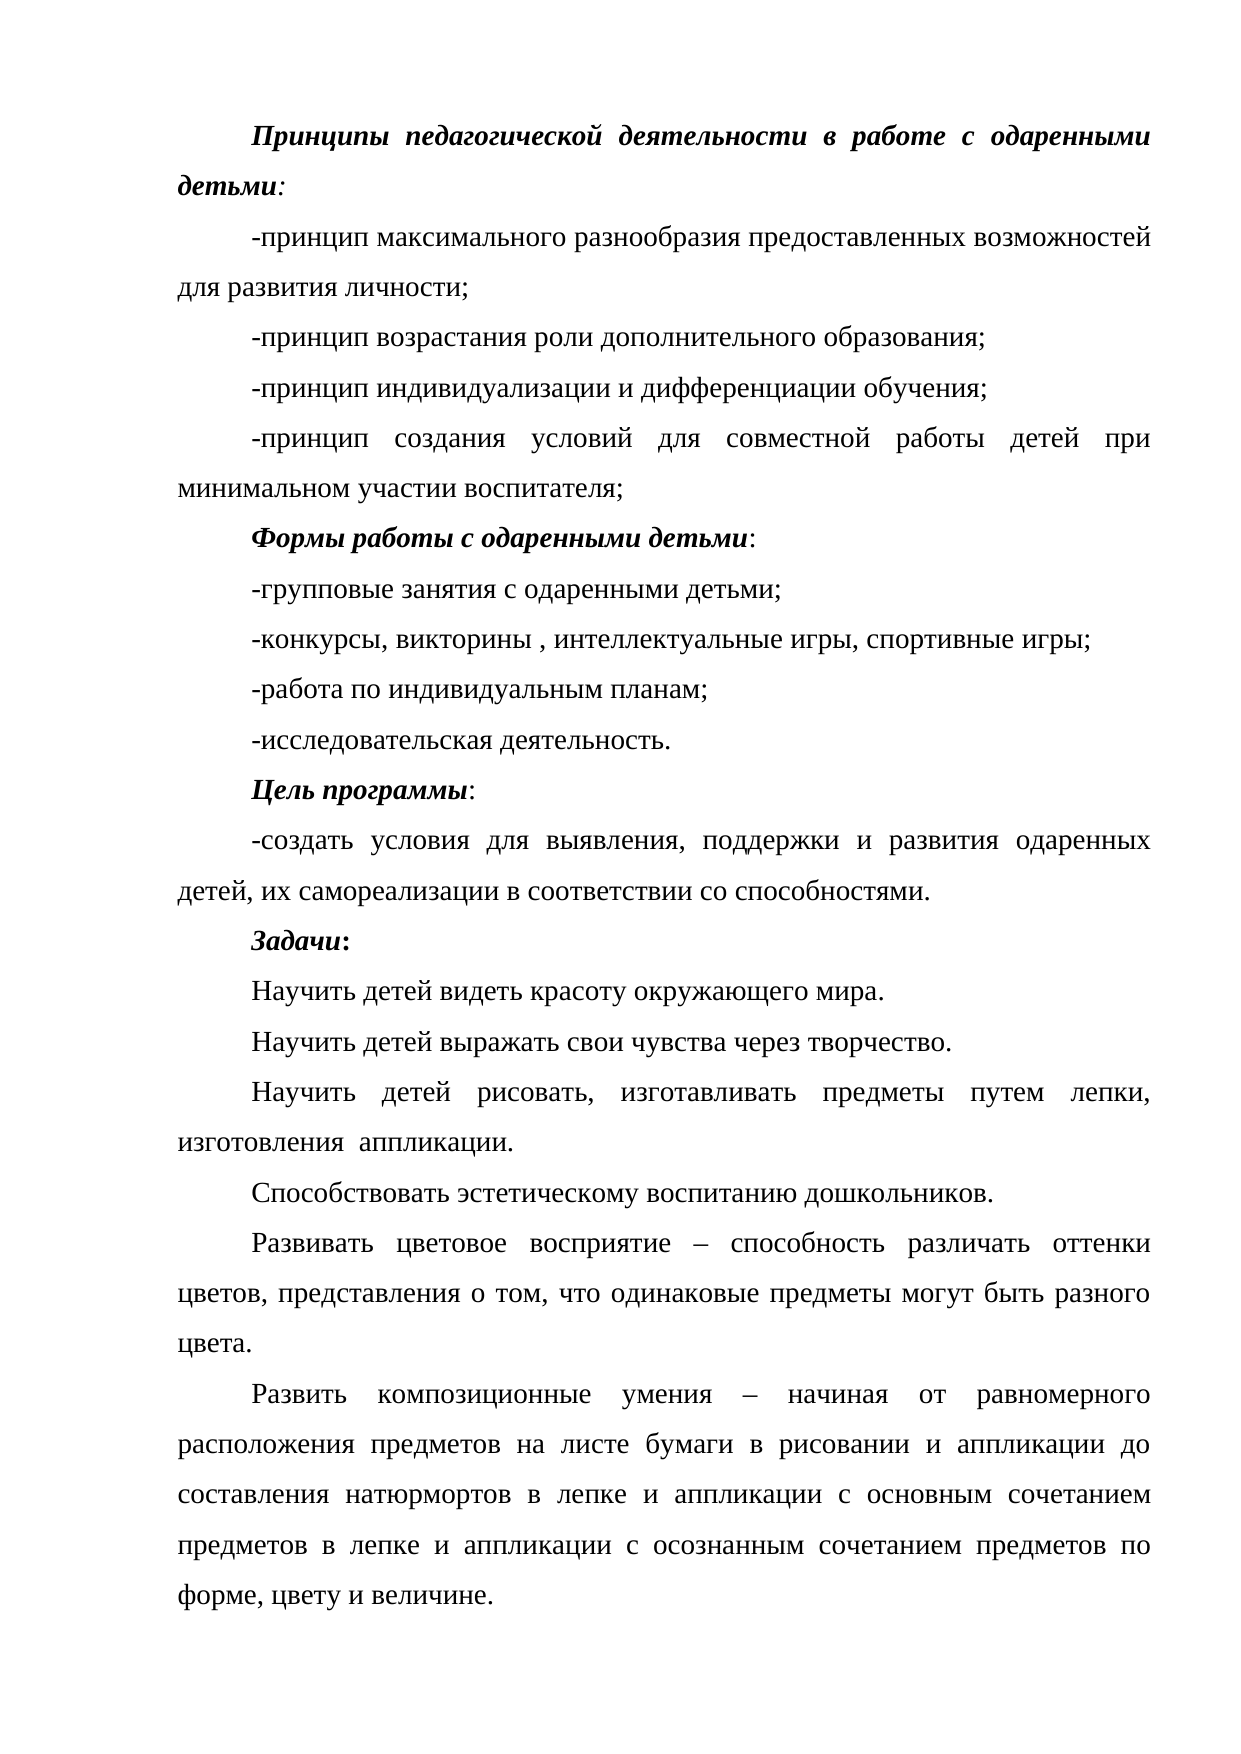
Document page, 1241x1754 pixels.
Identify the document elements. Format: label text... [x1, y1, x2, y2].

text -групповые занятия с одаренными детьми; [177, 571, 1152, 604]
text -принцип индивидуализации и дифференциации обучения; [177, 370, 1152, 403]
text Развить композиционные умения – начиная от равномерного расположения предметов на листе бумаги в рисовании и аппликации до составления натюрмортов в лепке и аппликации с основным сочетанием предметов в лепке и аппликации с осознанным сочетанием предметов по форме, цвету и величине. [177, 1376, 1152, 1611]
text Способствовать эстетическому воспитанию дошкольников. [177, 1175, 1152, 1208]
text Научить детей выражать свои чувства через творчество. [177, 1024, 1152, 1057]
text Формы работы с одаренными детьми: [177, 521, 1152, 554]
text -работа по индивидуальным планам; [177, 672, 1152, 705]
text -создать условия для выявления, поддержки и развития одаренных детей, их самореализации в соответствии со способностями. [177, 822, 1152, 906]
text Задачи: [177, 923, 1152, 957]
text -принцип создания условий для совместной работы детей при минимальном участии воспитателя; [177, 420, 1152, 504]
text -конкурсы, викторины , интеллектуальные игры, спортивные игры; [177, 621, 1152, 655]
text Научить детей рисовать, изготавливать предметы путем лепки, изготовления аппликации. [177, 1074, 1152, 1158]
text Принципы педагогической деятельности в работе с одаренными детьми: [177, 118, 1152, 202]
text -принцип максимального разнообразия предоставленных возможностей для развития личности; [177, 219, 1152, 303]
text -исследовательская деятельность. [177, 722, 1152, 755]
text -принцип возрастания роли дополнительного образования; [177, 319, 1152, 353]
text Развивать цветовое восприятие – способность различать оттенки цветов, представления о том, что одинаковые предметы могут быть разного цвета. [177, 1225, 1152, 1359]
text Научить детей видеть красоту окружающего мира. [177, 973, 1152, 1007]
text Цель программы: [177, 772, 1152, 806]
